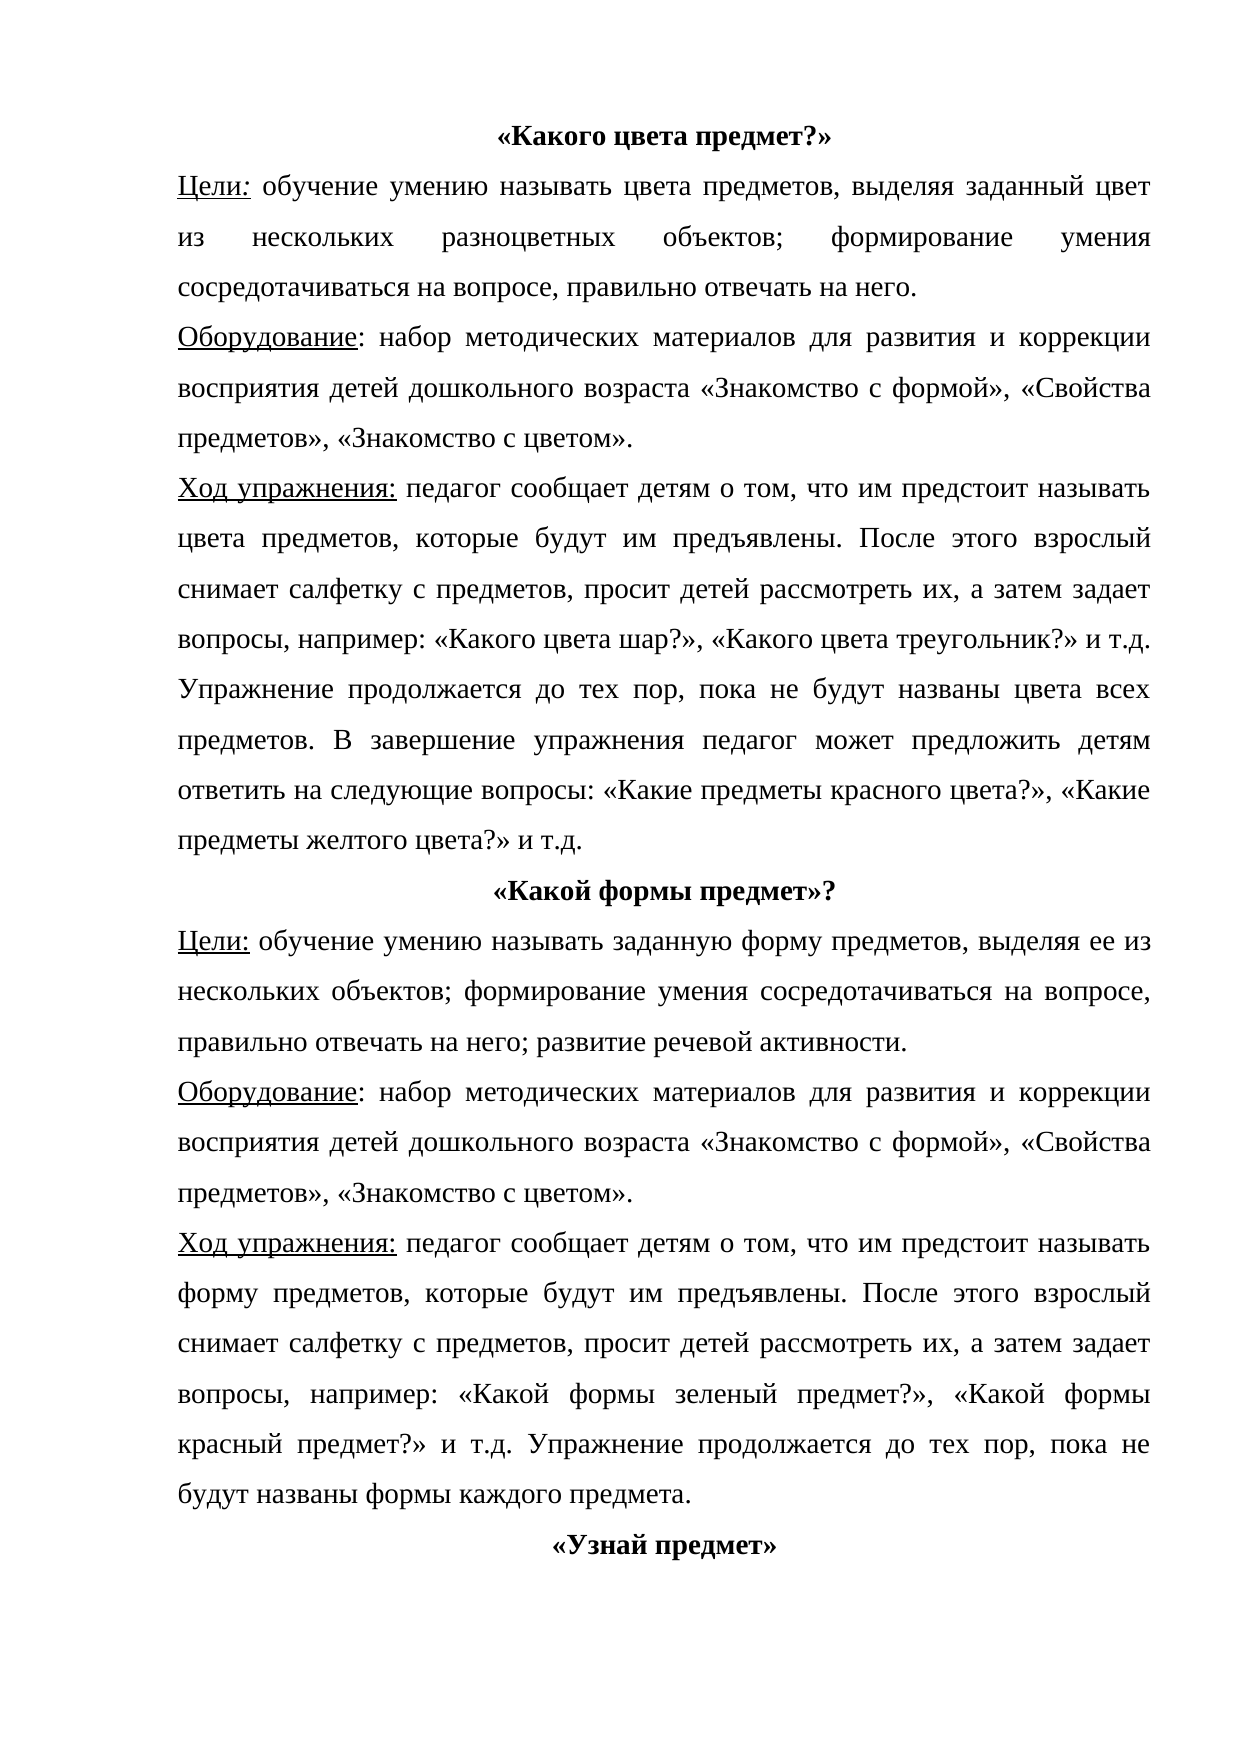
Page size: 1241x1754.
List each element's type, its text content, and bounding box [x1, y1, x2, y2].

text Оборудование: набор методических материалов для развития и коррекции восприятия детей дошкольного возраста «Знакомство с формой», «Свойства предметов», «Знакомство с цветом». [177, 1074, 1152, 1208]
text Цели: обучение умению называть заданную форму предметов, выделяя ее из нескольких объектов; формирование умения сосредотачиваться на вопросе, правильно отвечать на него; развитие речевой активности. [177, 923, 1152, 1057]
text Ход упражнения: педагог сообщает детям о том, что им предстоит называть форму предметов, которые будут им предъявлены. После этого взрослый снимает салфетку с предметов, просит детей рассмотреть их, а затем задает вопросы, например: «Какой формы зеленый предмет?», «Какой формы красный предмет?» и т.д. Упражнение продолжается до тех пор, пока не будут названы формы каждого предмета. [177, 1225, 1152, 1510]
text Оборудование: набор методических материалов для развития и коррекции восприятия детей дошкольного возраста «Знакомство с формой», «Свойства предметов», «Знакомство с цветом». [177, 319, 1152, 453]
text Цели: обучение умению называть цвета предметов, выделяя заданный цвет из нескольких разноцветных объектов; формирование умения сосредотачиваться на вопросе, правильно отвечать на него. [177, 168, 1152, 303]
text «Какого цвета предмет?» [177, 118, 1152, 152]
text «Какой формы предмет»? [177, 873, 1152, 906]
text «Узнай предмет» [177, 1527, 1152, 1560]
text Ход упражнения: педагог сообщает детям о том, что им предстоит называть цвета предметов, которые будут им предъявлены. После этого взрослый снимает салфетку с предметов, просит детей рассмотреть их, а затем задает вопросы, например: «Какого цвета шар?», «Какого цвета треугольник?» и т.д. Упражнение продолжается до тех пор, пока не будут названы цвета всех предметов. В завершение упражнения педагог может предложить детям ответить на следующие вопросы: «Какие предметы красного цвета?», «Какие предметы желтого цвета?» и т.д. [177, 470, 1152, 856]
